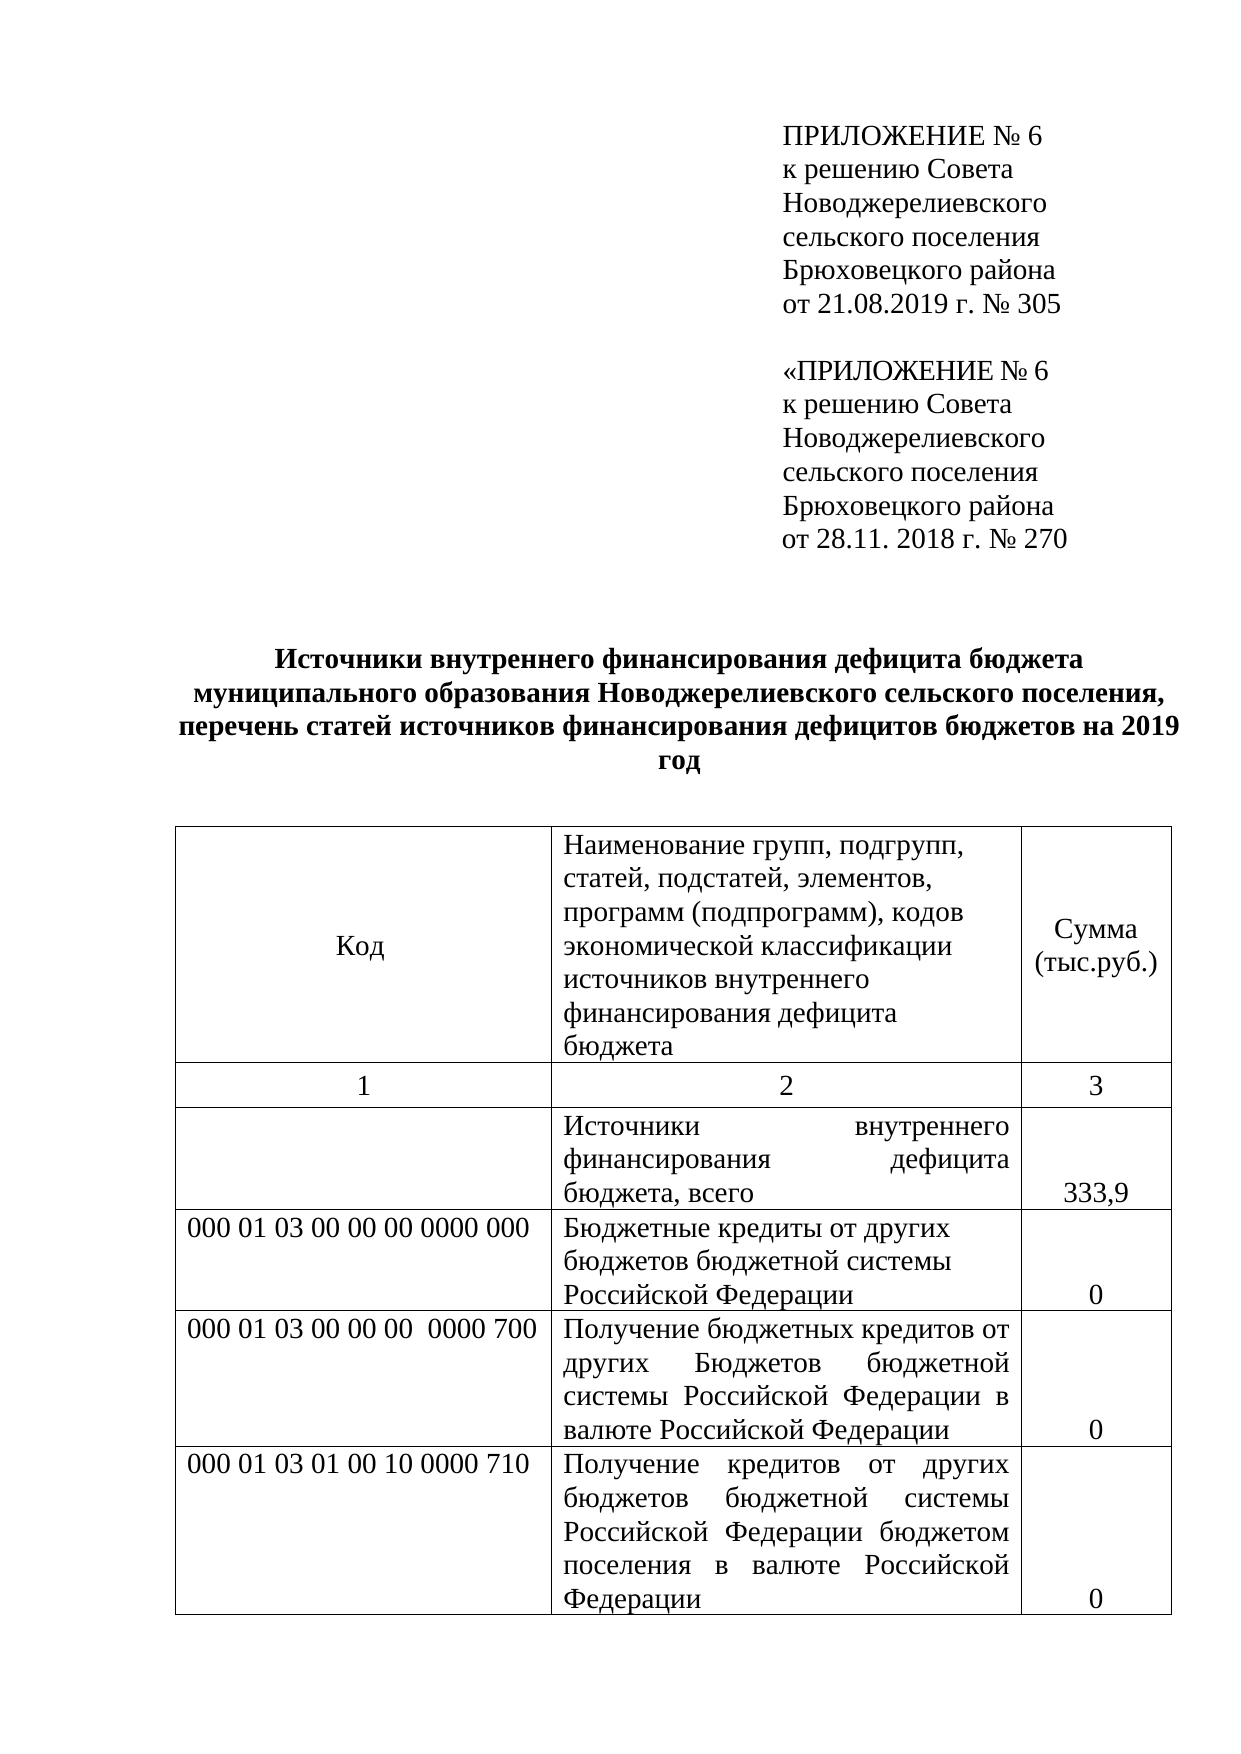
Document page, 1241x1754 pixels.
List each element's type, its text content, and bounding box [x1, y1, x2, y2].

text от 21.08.2019 г. № 305 [251, 286, 1181, 319]
table_cell 000 01 03 00 00 00 0000 700 [176, 1311, 551, 1446]
table_cell Источники внутреннего финансирования дефицита бюджета, всего [552, 1108, 1021, 1209]
text ПРИЛОЖЕНИЕ № 6 [251, 118, 1181, 152]
table_cell 0 [1022, 1311, 1171, 1446]
table_cell 0 [1022, 1210, 1171, 1310]
table_cell [176, 1108, 551, 1209]
table_cell 000 01 03 00 00 00 0000 000 [176, 1210, 551, 1310]
table_cell Получение бюджетных кредитов от других Бюджетов бюджетной системы Российской Федерации в валюте Российской Федерации [552, 1311, 1021, 1446]
table_cell 1 [176, 1063, 551, 1107]
text Брюховецкого района [251, 252, 1181, 286]
table_header Наименование групп, подгрупп, статей, подстатей, элементов, программ (подпрограмм), кодов экономической классификации источников внутреннего финансирования дефицита бюджета [552, 827, 1021, 1062]
text к решению Совета [697, 386, 1181, 420]
table_cell 3 [1022, 1063, 1171, 1107]
text Источники внутреннего финансирования дефицита бюджета [177, 641, 1181, 675]
table_cell 000 01 03 01 00 10 0000 710 [176, 1447, 551, 1614]
table_header Код [176, 827, 551, 1062]
table_cell Бюджетные кредиты от других бюджетов бюджетной системы Российской Федерации [552, 1210, 1021, 1310]
text муниципального образования Новоджерелиевского сельского поселения, [177, 675, 1181, 708]
table_cell 2 [552, 1063, 1021, 1107]
table_cell Получение кредитов от других бюджетов бюджетной системы Российской Федерации бюджетом поселения в валюте Российской Федерации [552, 1447, 1021, 1614]
text Новоджерелиевского [251, 185, 1181, 219]
text сельского поселения [697, 454, 1181, 488]
text от 28.11. 2018 г. № 270 [696, 522, 1181, 555]
table_header Сумма (тыс.руб.) [1022, 827, 1171, 1062]
text Брюховецкого района [697, 488, 1181, 522]
table_cell 333,9 [1022, 1108, 1171, 1209]
text перечень статей источников финансирования дефицитов бюджетов на 2019 год [177, 708, 1181, 776]
text к решению Совета [251, 152, 1181, 185]
text «ПРИЛОЖЕНИЕ № 6 [251, 353, 1117, 386]
table_cell 0 [1022, 1447, 1171, 1614]
text сельского поселения [251, 219, 1181, 252]
text Новоджерелиевского [697, 421, 1181, 454]
